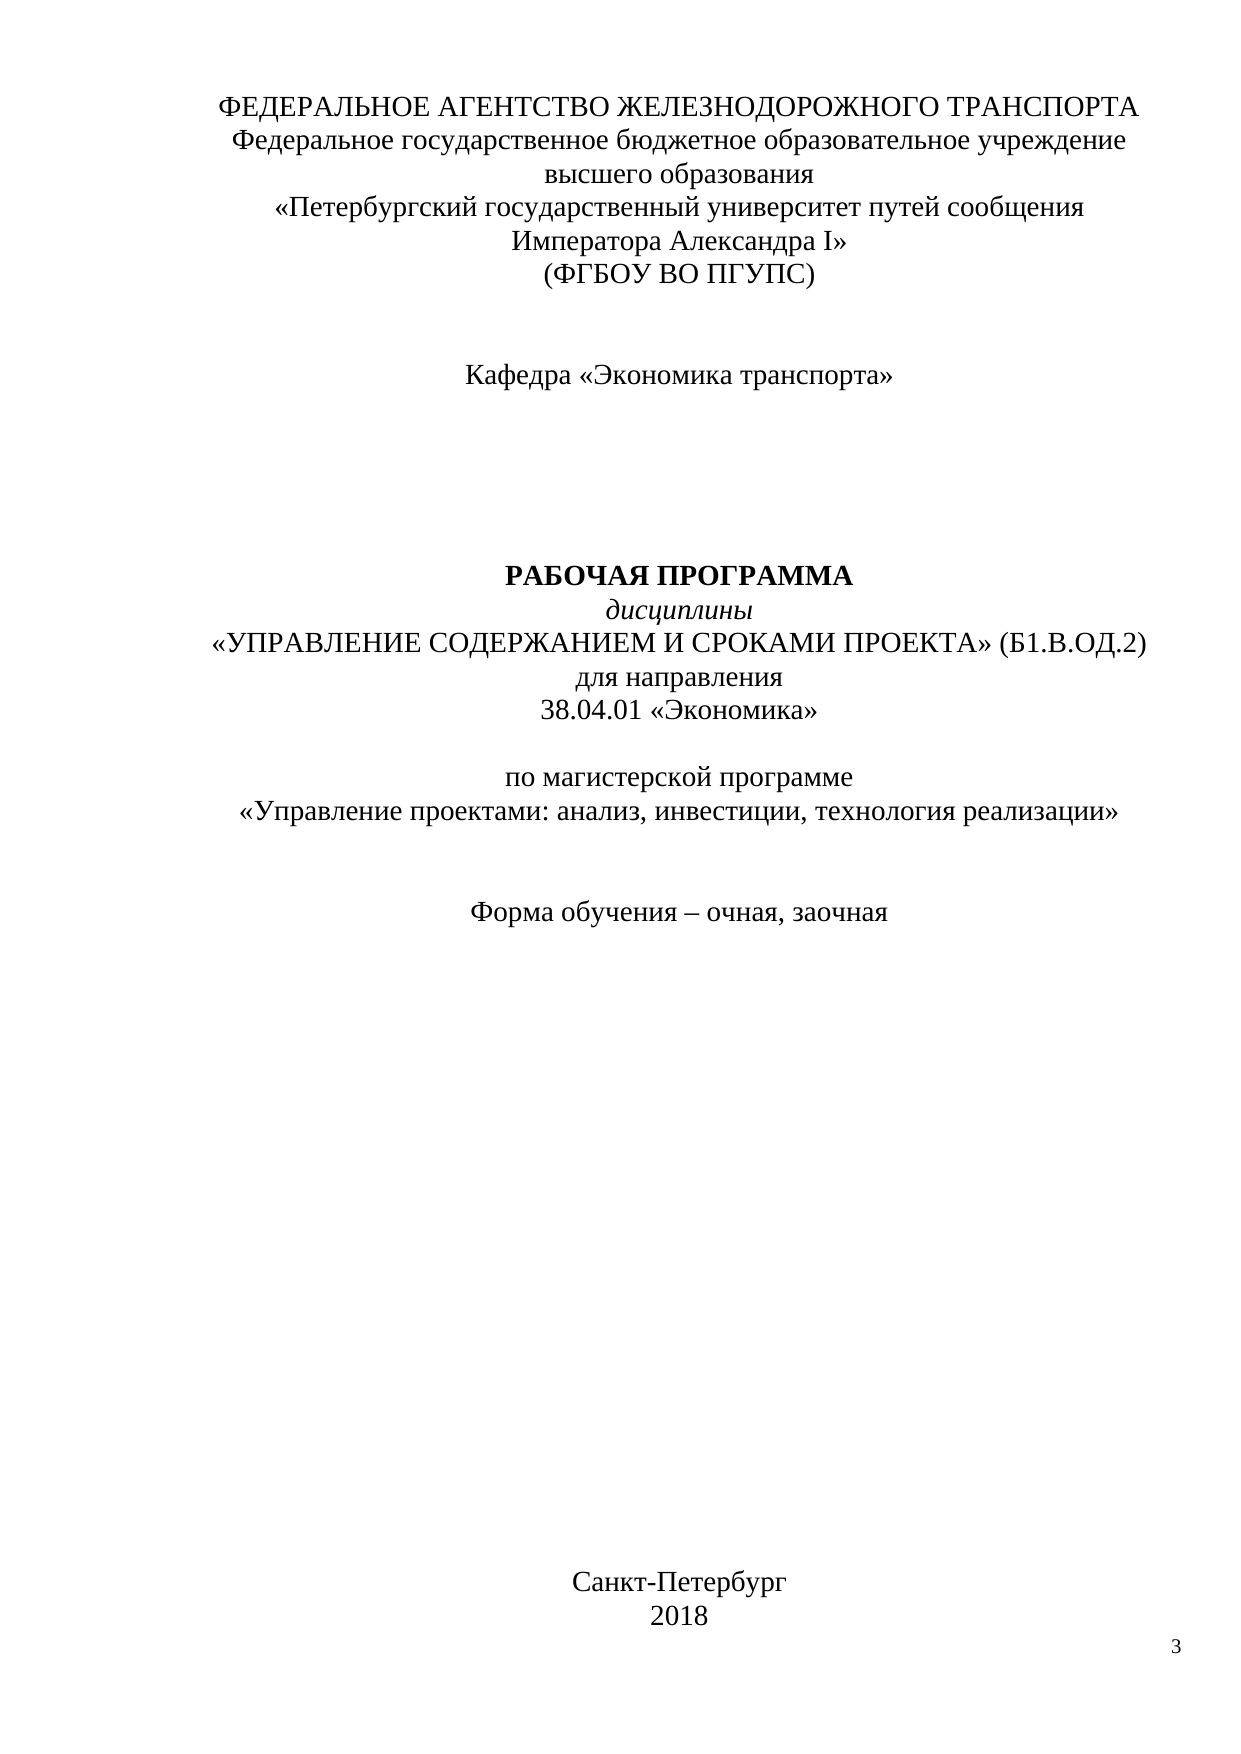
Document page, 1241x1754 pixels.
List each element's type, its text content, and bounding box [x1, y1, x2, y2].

text «УПРАВЛЕНИЕ СОДЕРЖАНИЕМ И СРОКАМИ ПРОЕКТА» (Б1.В.ОД.2) [177, 625, 1181, 659]
text Кафедра «Экономика транспорта» [177, 357, 1181, 391]
text 38.04.01 «Экономика» [177, 692, 1181, 726]
text РАБОЧАЯ ПРОГРАММА [177, 558, 1181, 592]
text (ФГБОУ ВО ПГУПС) [177, 256, 1181, 290]
text дисциплины [177, 592, 1181, 625]
text Форма обучения – очная, заочная [177, 894, 1181, 927]
text Санкт-Петербург [177, 1564, 1181, 1598]
text по магистерской программе [177, 759, 1181, 793]
text Императора Александра I» [177, 223, 1181, 256]
text 2018 [177, 1598, 1181, 1632]
text для направления [177, 659, 1181, 692]
text Федеральное государственное бюджетное образовательное учреждение высшего образования [177, 122, 1181, 189]
text «Управление проектами: анализ, инвестиции, технология реализации» [177, 793, 1181, 827]
text ФЕДЕРАЛЬНОЕ АГЕНТСТВО ЖЕЛЕЗНОДОРОЖНОГО ТРАНСПОРТА [177, 89, 1181, 122]
text «Петербургский государственный университет путей сообщения [177, 189, 1181, 223]
